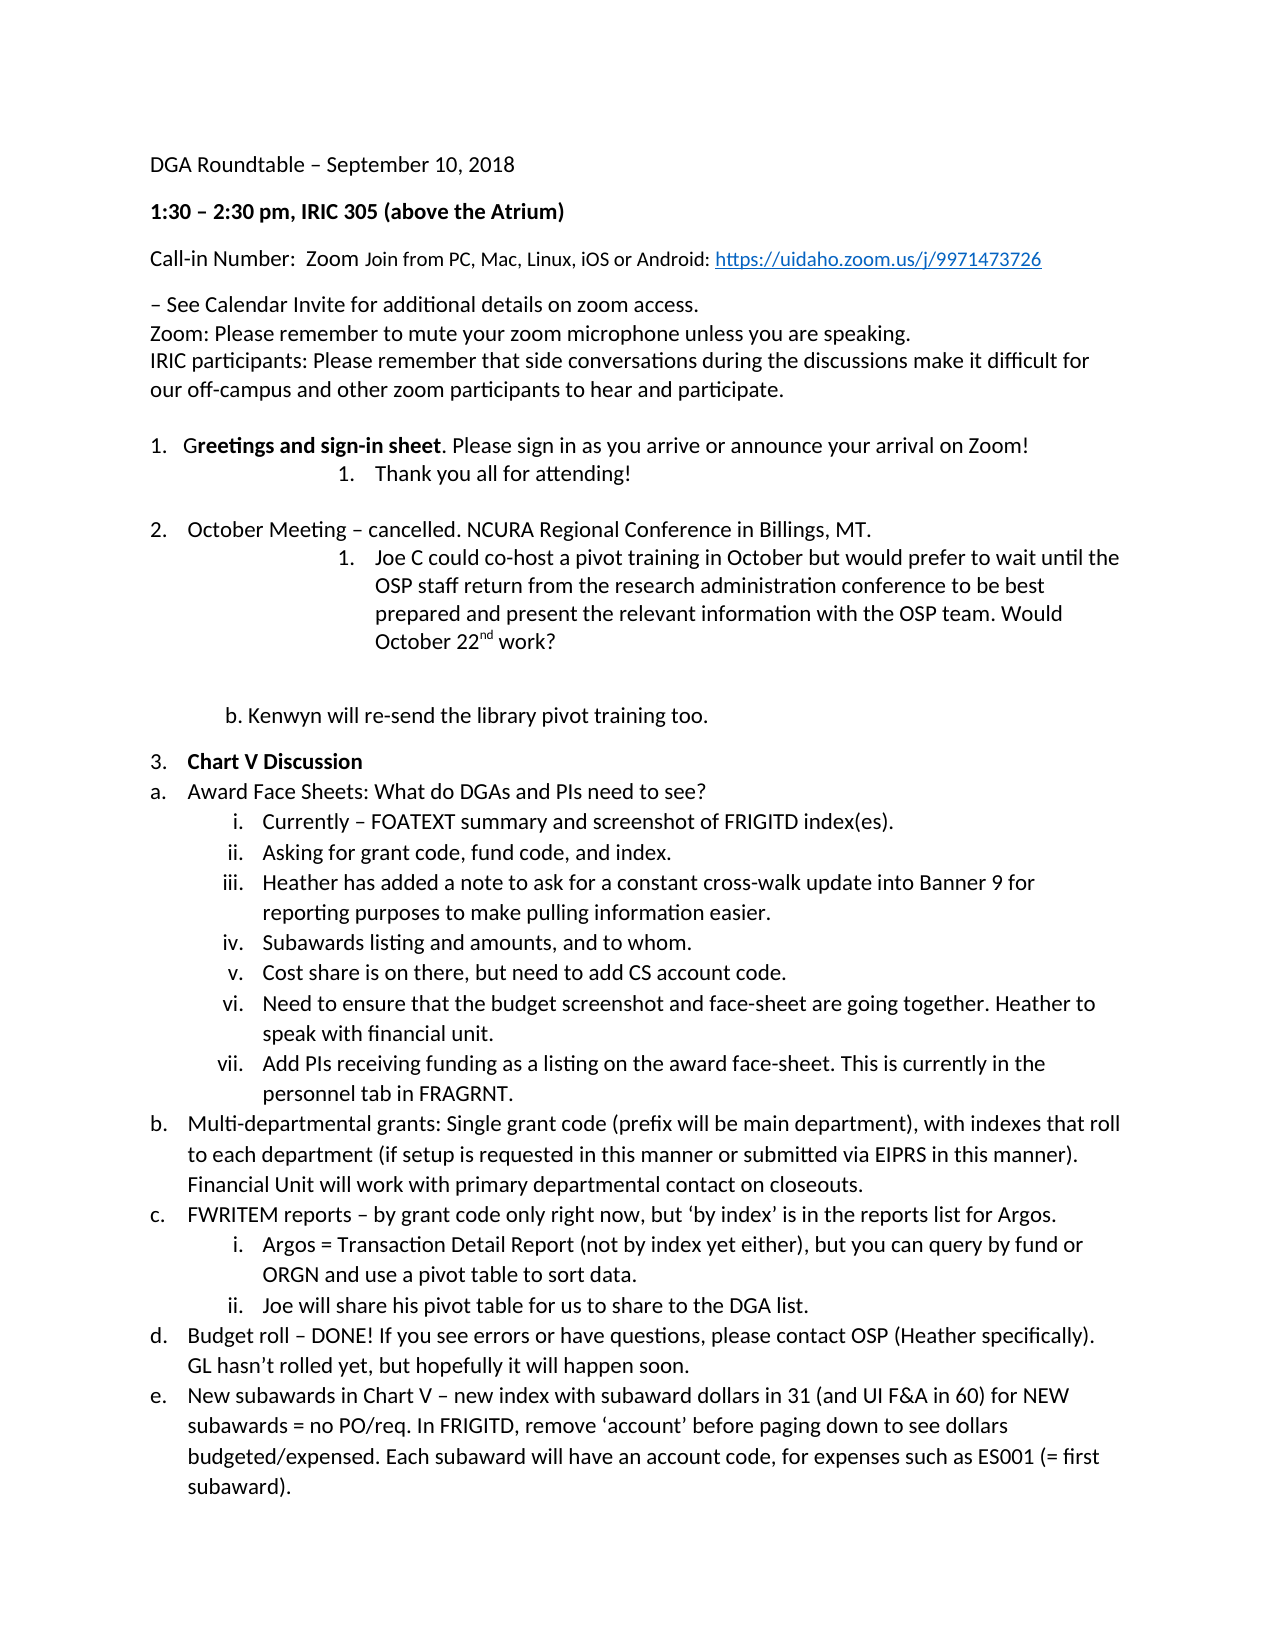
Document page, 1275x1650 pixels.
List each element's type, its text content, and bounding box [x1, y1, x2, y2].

list Budget roll – DONE! If you see errors or have questions, please contact OSP (Heather specifically). GL hasn’t rolled yet, but hopefully it will happen soon. [150, 1321, 1125, 1379]
text b. Kenwyn will re-send the library pivot training too. [225, 701, 1125, 729]
list Cost share is on there, but need to add CS account code. [244, 958, 1125, 986]
list Chart V Discussion [150, 747, 1125, 775]
list Award Face Sheets: What do DGAs and PIs need to see? [150, 777, 1125, 805]
list Heather has added a note to ask for a constant cross-walk update into Banner 9 for reporting purposes to make pulling information easier. [244, 868, 1125, 926]
list FWRITEM reports – by grant code only right now, but ‘by index’ is in the reports list for Argos. [150, 1200, 1125, 1228]
list October Meeting – cancelled. NCURA Regional Conference in Billings, MT. [150, 515, 1125, 543]
list Need to ensure that the budget screenshot and face-sheet are going together. Heather to speak with financial unit. [244, 989, 1125, 1047]
list Currently – FOATEXT summary and screenshot of FRIGITD index(es). [244, 807, 1125, 835]
list Thank you all for attending! [337, 459, 1125, 487]
text DGA Roundtable – September 10, 2018 [150, 150, 1125, 178]
text 1. Greetings and sign-in sheet. Please sign in as you arrive or announce your arrival on Zoom! [150, 431, 1125, 459]
list Multi-departmental grants: Single grant code (prefix will be main department), with indexes that roll to each department (if setup is requested in this manner or submitted via EIPRS in this manner). Financial Unit will work with primary departmental contact on closeouts. [150, 1109, 1125, 1198]
text IRIC participants: Please remember that side conversations during the discussions make it difficult for our off-campus and other zoom participants to hear and participate. [150, 347, 1125, 403]
list New subawards in Chart V – new index with subaward dollars in 31 (and UI F&A in 60) for NEW subawards = no PO/req. In FRIGITD, remove ‘account’ before paging down to see dollars budgeted/expensed. Each subaward will have an account code, for expenses such as ES001 (= first subaward). [150, 1381, 1125, 1500]
list Asking for grant code, fund code, and index. [244, 838, 1125, 866]
list Joe will share his pivot table for us to share to the DGA list. [244, 1291, 1125, 1319]
text – See Calendar Invite for additional details on zoom access. [150, 291, 1125, 319]
list Argos = Transaction Detail Report (not by index yet either), but you can query by fund or ORGN and use a pivot table to sort data. [244, 1230, 1125, 1288]
text Zoom: Please remember to mute your zoom microphone unless you are speaking. [150, 319, 1125, 347]
list Add PIs receiving funding as a listing on the award face-sheet. This is currently in the personnel tab in FRAGRNT. [244, 1049, 1125, 1107]
text Call-in Number: Zoom Join from PC, Mac, Linux, iOS or Android: https://uidaho.zoom.us/j/9971473726 [150, 244, 1125, 272]
text 1:30 – 2:30 pm, IRIC 305 (above the Atrium) [150, 197, 1125, 225]
list Subawards listing and amounts, and to whom. [244, 928, 1125, 956]
list Joe C could co-host a pivot training in October but would prefer to wait until the OSP staff return from the research administration conference to be best prepared and present the relevant information with the OSP team. Would October 22nd work? [337, 543, 1125, 655]
